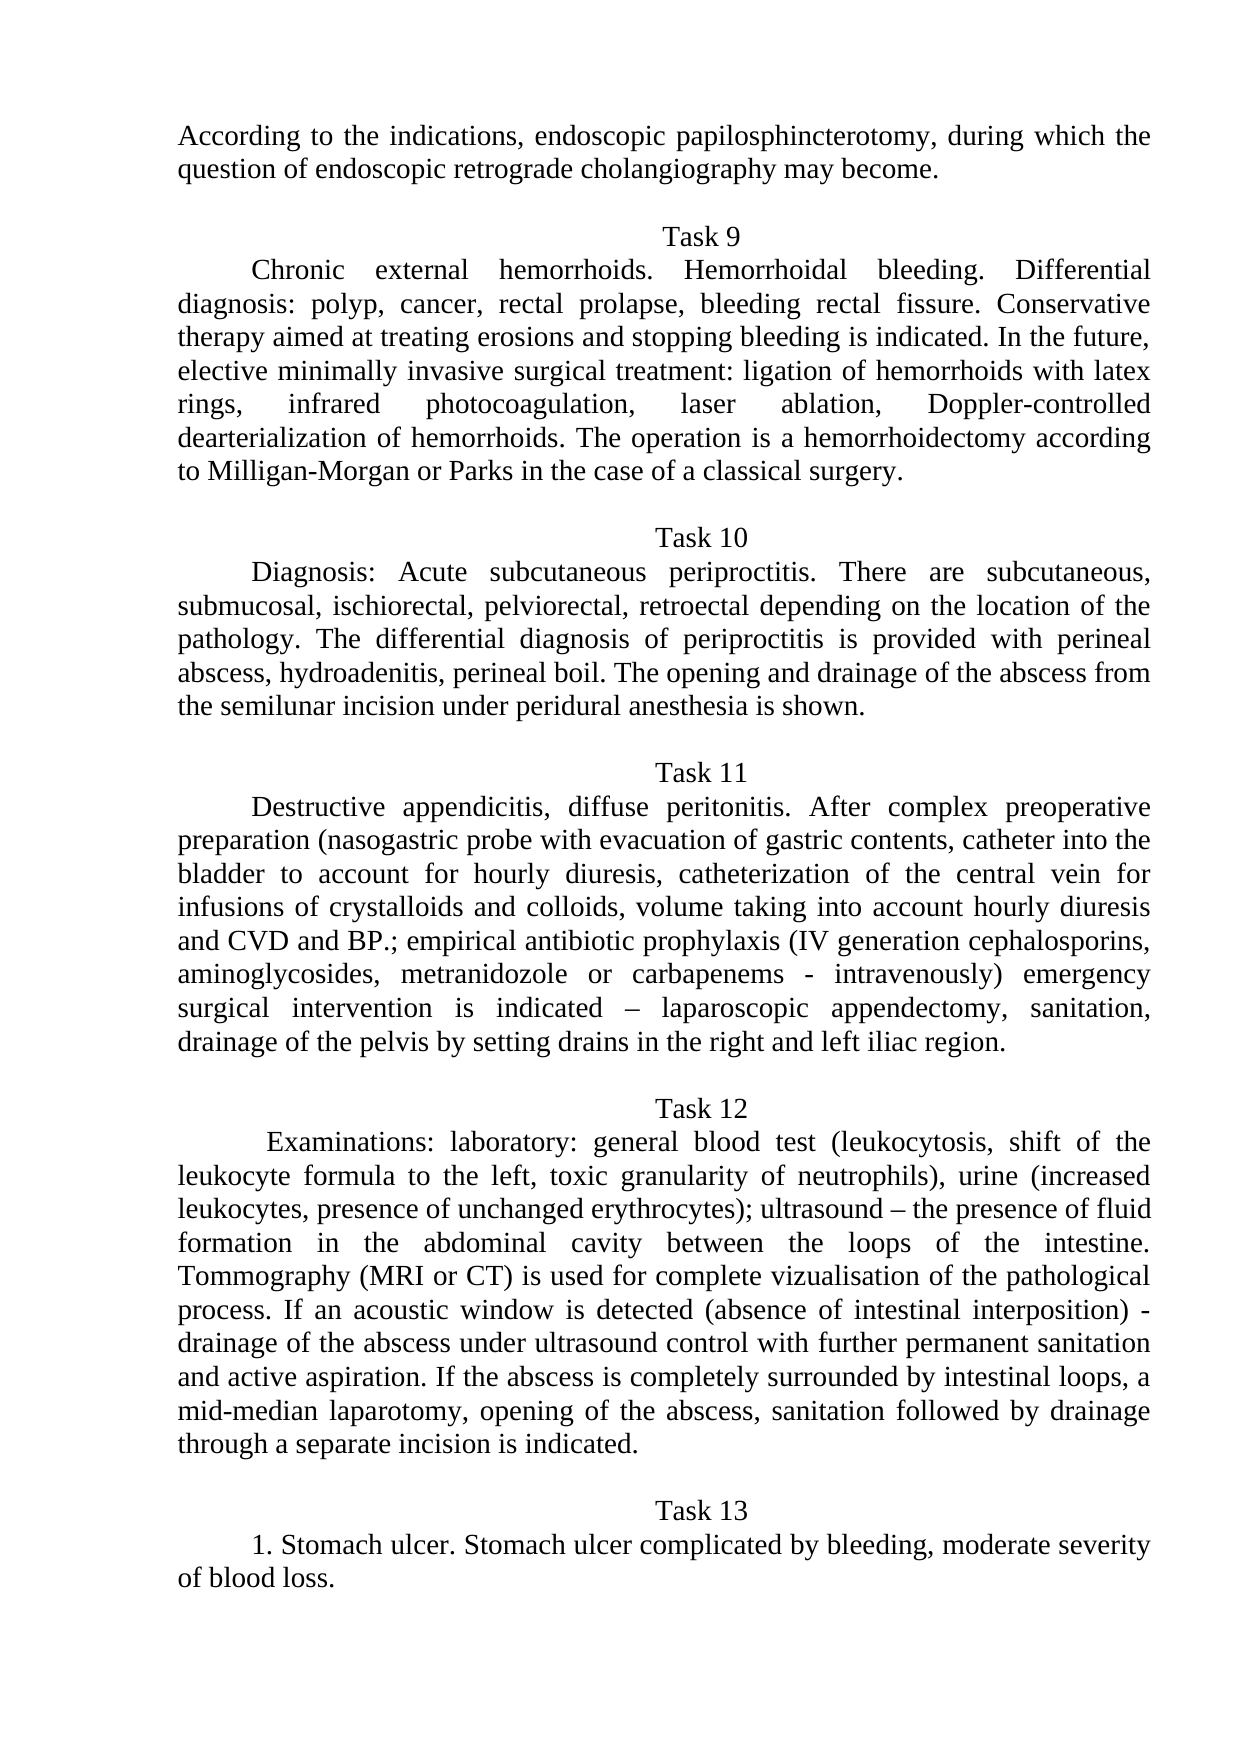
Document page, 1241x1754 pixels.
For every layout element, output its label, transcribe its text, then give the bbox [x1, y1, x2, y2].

text Task 10 [177, 521, 1152, 554]
text Diagnosis: Acute subcutaneous periproctitis. There are subcutaneous, submucosal, ischiorectal, pelviorectal, retroectal depending on the location of the pathology. The differential diagnosis of periproctitis is provided with perineal abscess, hydroadenitis, perineal boil. The opening and drainage of the abscess from the semilunar incision under peridural anesthesia is shown. [177, 554, 1152, 722]
text Examinations: laboratory: general blood test (leukocytosis, shift of the leukocyte formula to the left, toxic granularity of neutrophils), urine (increased leukocytes, presence of unchanged erythrocytes); ultrasound – the presence of fluid formation in the abdominal cavity between the loops of the intestine. Tommography (MRI or CT) is used for complete vizualisation of the pathological process. If an acoustic window is detected (absence of intestinal interposition) - drainage of the abscess under ultrasound control with further permanent sanitation and active aspiration. If the abscess is completely surrounded by intestinal loops, a mid-median laparotomy, opening of the abscess, sanitation followed by drainage through a separate incision is indicated. [177, 1124, 1152, 1460]
text Task 9 [177, 219, 1152, 252]
text Task 13 [177, 1493, 1152, 1527]
text Task 12 [177, 1091, 1152, 1124]
text Destructive appendicitis, diffuse peritonitis. After complex preoperative preparation (nasogastric probe with evacuation of gastric contents, catheter into the bladder to account for hourly diuresis, catheterization of the central vein for infusions of crystalloids and colloids, volume taking into account hourly diuresis and CVD and BP.; empirical antibiotic prophylaxis (IV generation cephalosporins, aminoglycosides, metranidozole or carbapenems - intravenously) emergency surgical intervention is indicated – laparoscopic appendectomy, sanitation, drainage of the pelvis by setting drains in the right and left iliac region. [177, 789, 1152, 1057]
text 1. Stomach ulcer. Stomach ulcer complicated by bleeding, moderate severity of blood loss. [177, 1527, 1152, 1594]
text Chronic external hemorrhoids. Hemorrhoidal bleeding. Differential diagnosis: polyp, cancer, rectal prolapse, bleeding rectal fissure. Conservative therapy aimed at treating erosions and stopping bleeding is indicated. In the future, elective minimally invasive surgical treatment: ligation of hemorrhoids with latex rings, infrared photocoagulation, laser ablation, Doppler-controlled dearterialization of hemorrhoids. The operation is a hemorrhoidectomy according to Milligan-Morgan or Parks in the case of a classical surgery. [177, 252, 1152, 487]
text Task 11 [177, 755, 1152, 789]
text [177, 118, 1152, 185]
